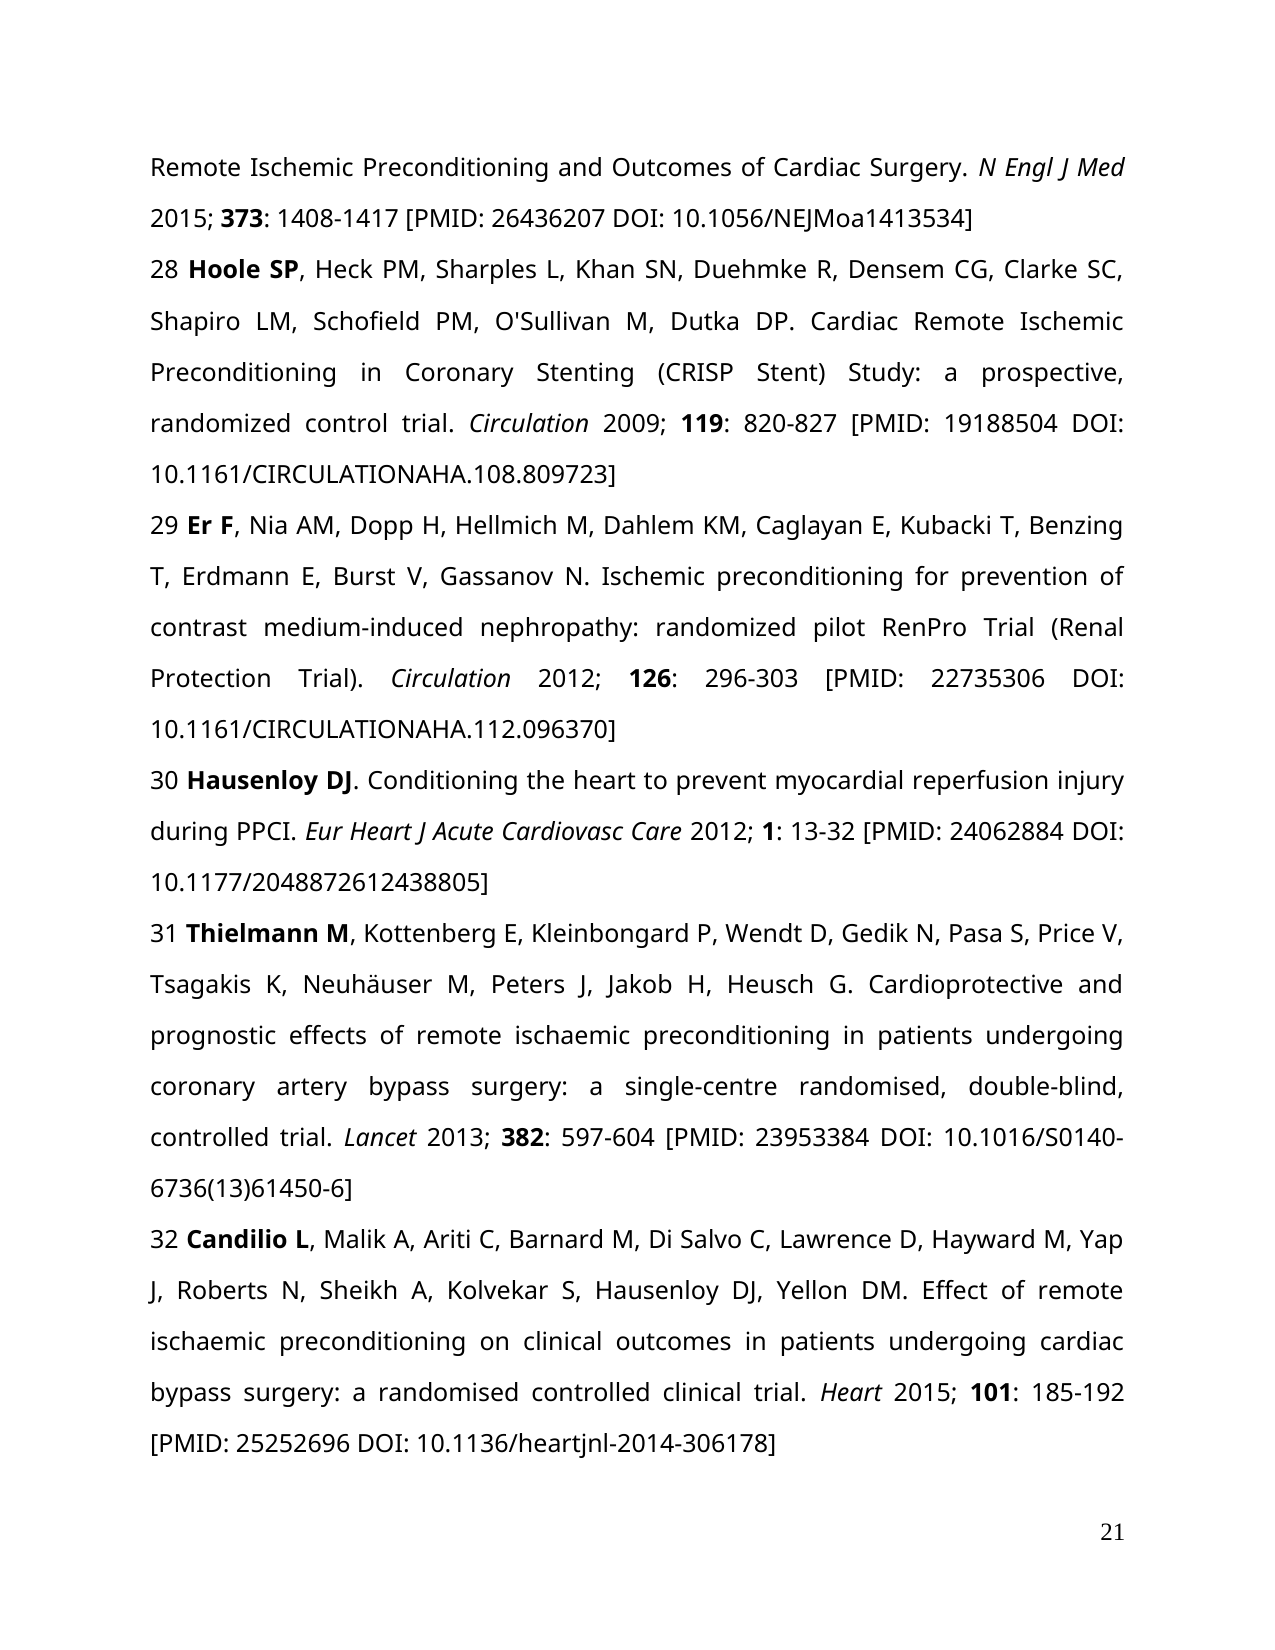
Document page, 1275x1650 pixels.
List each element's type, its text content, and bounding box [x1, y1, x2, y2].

text 29 Er F, Nia AM, Dopp H, Hellmich M, Dahlem KM, Caglayan E, Kubacki T, Benzing T, Erdmann E, Burst V, Gassanov N. Ischemic preconditioning for prevention of contrast medium-induced nephropathy: randomized pilot RenPro Trial (Renal Protection Trial). Circulation 2012; 126: 296-303 [PMID: 22735306 DOI: 10.1161/CIRCULATIONAHA.112.096370] [150, 507, 1125, 746]
text 32 Candilio L, Malik A, Ariti C, Barnard M, Di Salvo C, Lawrence D, Hayward M, Yap J, Roberts N, Sheikh A, Kolvekar S, Hausenloy DJ, Yellon DM. Effect of remote ischaemic preconditioning on clinical outcomes in patients undergoing cardiac bypass surgery: a randomised controlled clinical trial. Heart 2015; 101: 185-192 [PMID: 25252696 DOI: 10.1136/heartjnl-2014-306178] [150, 1222, 1125, 1460]
text 31 Thielmann M, Kottenberg E, Kleinbongard P, Wendt D, Gedik N, Pasa S, Price V, Tsagakis K, Neuhäuser M, Peters J, Jakob H, Heusch G. Cardioprotective and prognostic effects of remote ischaemic preconditioning in patients undergoing coronary artery bypass surgery: a single-centre randomised, double-blind, controlled trial. Lancet 2013; 382: 597-604 [PMID: 23953384 DOI: 10.1016/S0140-6736(13)61450-6] [150, 916, 1125, 1205]
text 28 Hoole SP, Heck PM, Sharples L, Khan SN, Duehmke R, Densem CG, Clarke SC, Shapiro LM, Schofield PM, O'Sullivan M, Dutka DP. Cardiac Remote Ischemic Preconditioning in Coronary Stenting (CRISP Stent) Study: a prospective, randomized control trial. Circulation 2009; 119: 820-827 [PMID: 19188504 DOI: 10.1161/CIRCULATIONAHA.108.809723] [150, 252, 1125, 490]
text 30 Hausenloy DJ. Conditioning the heart to prevent myocardial reperfusion injury during PPCI. Eur Heart J Acute Cardiovasc Care 2012; 1: 13-32 [PMID: 24062884 DOI: 10.1177/2048872612438805] [150, 762, 1125, 899]
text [150, 150, 1125, 235]
